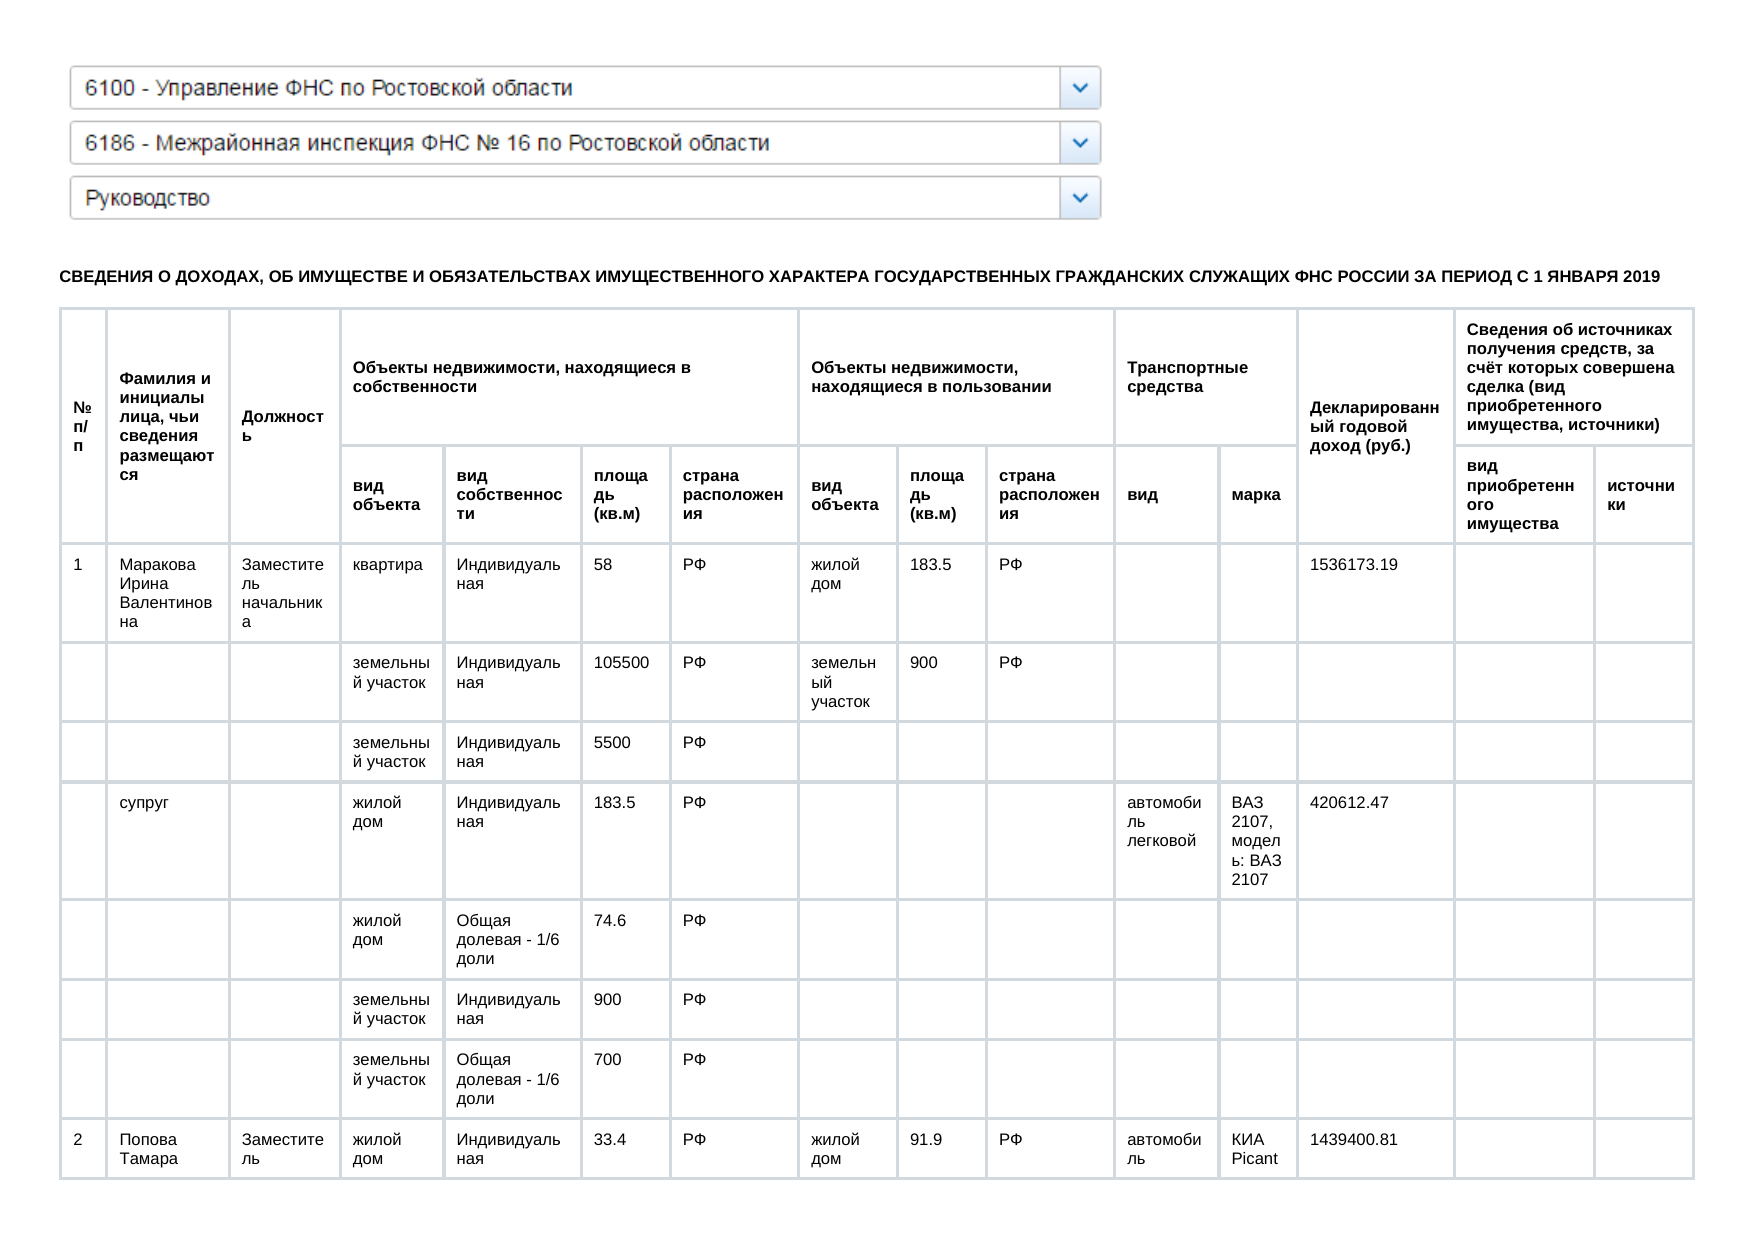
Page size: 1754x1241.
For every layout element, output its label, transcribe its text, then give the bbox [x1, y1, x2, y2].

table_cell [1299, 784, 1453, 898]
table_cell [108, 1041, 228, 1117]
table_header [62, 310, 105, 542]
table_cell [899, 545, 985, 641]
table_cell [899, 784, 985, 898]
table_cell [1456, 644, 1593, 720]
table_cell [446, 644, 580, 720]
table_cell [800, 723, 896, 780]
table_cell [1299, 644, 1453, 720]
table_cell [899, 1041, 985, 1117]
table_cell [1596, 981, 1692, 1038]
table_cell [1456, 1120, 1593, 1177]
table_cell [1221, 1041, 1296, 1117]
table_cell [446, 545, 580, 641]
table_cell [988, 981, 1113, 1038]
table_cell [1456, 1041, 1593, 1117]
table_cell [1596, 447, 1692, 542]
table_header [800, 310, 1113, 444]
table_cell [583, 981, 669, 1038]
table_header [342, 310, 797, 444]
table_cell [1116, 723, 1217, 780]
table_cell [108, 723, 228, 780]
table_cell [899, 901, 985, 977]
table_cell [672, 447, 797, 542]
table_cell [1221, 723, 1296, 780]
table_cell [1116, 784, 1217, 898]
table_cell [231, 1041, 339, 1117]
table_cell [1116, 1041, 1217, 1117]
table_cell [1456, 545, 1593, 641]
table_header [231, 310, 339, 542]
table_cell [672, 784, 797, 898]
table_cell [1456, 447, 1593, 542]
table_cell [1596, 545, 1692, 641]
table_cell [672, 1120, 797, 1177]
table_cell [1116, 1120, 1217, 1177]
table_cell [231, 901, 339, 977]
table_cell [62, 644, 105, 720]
picture [59, 59, 1119, 231]
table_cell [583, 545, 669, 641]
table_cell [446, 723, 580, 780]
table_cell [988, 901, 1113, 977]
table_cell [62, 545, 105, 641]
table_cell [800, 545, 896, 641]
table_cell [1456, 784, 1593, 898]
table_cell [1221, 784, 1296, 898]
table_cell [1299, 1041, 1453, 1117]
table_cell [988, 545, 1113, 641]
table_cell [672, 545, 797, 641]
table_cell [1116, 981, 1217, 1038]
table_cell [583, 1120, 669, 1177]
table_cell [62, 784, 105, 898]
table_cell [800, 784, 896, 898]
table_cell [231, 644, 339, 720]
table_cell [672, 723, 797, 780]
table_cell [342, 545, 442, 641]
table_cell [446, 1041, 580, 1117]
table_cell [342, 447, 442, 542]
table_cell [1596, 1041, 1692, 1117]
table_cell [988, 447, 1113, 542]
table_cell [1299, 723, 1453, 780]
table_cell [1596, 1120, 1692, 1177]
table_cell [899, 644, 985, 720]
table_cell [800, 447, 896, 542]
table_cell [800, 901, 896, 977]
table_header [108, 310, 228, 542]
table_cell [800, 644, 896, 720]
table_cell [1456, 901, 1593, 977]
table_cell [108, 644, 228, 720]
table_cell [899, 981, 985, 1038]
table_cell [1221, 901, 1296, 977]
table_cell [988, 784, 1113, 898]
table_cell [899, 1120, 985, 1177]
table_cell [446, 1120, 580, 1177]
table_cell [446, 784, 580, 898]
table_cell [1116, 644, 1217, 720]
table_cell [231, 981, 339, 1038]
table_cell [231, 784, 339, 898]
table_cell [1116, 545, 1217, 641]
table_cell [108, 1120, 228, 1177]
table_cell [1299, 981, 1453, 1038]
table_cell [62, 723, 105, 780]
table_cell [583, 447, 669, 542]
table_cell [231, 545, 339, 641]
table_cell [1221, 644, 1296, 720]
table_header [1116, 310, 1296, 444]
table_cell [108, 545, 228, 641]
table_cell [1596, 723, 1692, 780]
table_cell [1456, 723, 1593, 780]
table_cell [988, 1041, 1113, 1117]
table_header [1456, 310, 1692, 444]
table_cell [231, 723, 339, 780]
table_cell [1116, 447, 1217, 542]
text СВЕДЕНИЯ О ДОХОДАХ, ОБ ИМУЩЕСТВЕ И ОБЯЗАТЕЛЬСТВАХ ИМУЩЕСТВЕННОГО ХАРАКТЕРА ГОСУДАРСТВЕННЫХ ГРАЖДАНСКИХ СЛУЖАЩИХ ФНС РОССИИ ЗА ПЕРИОД С 1 ЯНВАРЯ 2019 [59, 256, 1695, 286]
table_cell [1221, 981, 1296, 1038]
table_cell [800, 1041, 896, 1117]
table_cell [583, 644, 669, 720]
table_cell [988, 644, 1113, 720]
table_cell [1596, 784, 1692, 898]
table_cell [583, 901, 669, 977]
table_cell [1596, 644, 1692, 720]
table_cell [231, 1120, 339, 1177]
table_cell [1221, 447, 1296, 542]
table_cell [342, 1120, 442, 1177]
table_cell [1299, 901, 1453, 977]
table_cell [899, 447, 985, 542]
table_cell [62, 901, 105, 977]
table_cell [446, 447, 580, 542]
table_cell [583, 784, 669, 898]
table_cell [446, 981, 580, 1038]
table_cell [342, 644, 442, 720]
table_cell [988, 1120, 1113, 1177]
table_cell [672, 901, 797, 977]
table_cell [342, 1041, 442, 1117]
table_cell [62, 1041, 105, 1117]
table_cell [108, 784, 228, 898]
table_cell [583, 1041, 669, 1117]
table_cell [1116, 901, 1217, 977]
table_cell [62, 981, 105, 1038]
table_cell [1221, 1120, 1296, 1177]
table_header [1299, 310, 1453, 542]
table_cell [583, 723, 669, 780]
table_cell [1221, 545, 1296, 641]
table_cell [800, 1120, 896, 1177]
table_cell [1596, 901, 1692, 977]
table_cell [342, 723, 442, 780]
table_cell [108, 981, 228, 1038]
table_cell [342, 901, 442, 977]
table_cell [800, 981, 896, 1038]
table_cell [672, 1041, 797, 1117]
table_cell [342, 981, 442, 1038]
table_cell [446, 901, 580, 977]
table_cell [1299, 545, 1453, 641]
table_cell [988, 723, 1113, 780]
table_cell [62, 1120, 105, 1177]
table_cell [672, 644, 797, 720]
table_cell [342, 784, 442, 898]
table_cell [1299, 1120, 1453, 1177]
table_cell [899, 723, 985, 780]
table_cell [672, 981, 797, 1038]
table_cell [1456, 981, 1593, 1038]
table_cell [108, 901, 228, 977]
